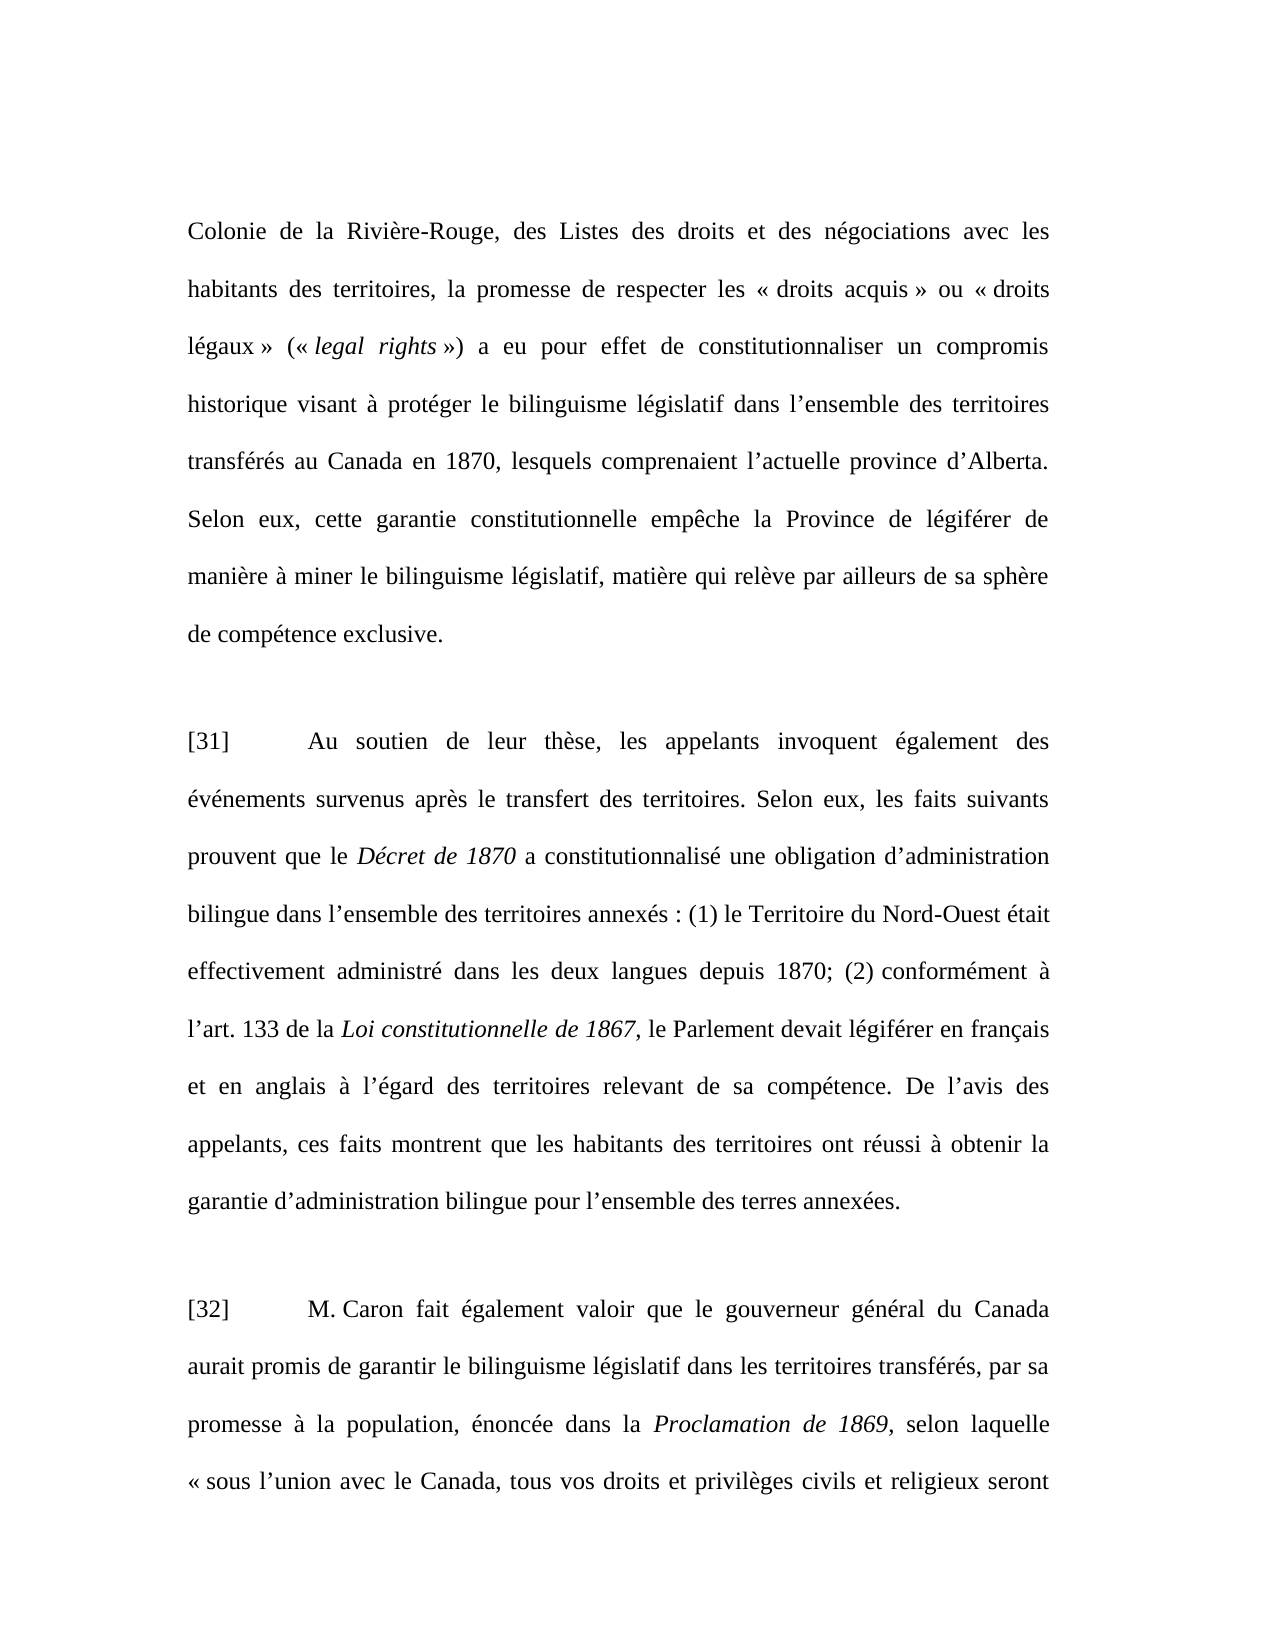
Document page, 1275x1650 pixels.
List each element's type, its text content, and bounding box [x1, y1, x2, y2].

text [187, 1294, 1050, 1495]
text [187, 216, 1050, 648]
text Au soutien de leur thèse, les appelants invoquent également des événements survenus après le transfert des territoires. Selon eux, les faits suivants prouvent que le Décret de 1870 a constitutionnalisé une obligation d’administration bilingue dans l’ensemble des territoires annexés : (1) le Territoire du Nord-Ouest était effectivement administré dans les deux langues depuis 1870; (2) conformément à l’art. 133 de la Loi constitutionnelle de 1867, le Parlement devait légiférer en français et en anglais à l’égard des territoires relevant de sa compétence. De l’avis des appelants, ces faits montrent que les habitants des territoires ont réussi à obtenir la garantie d’administration bilingue pour l’ensemble des terres annexées. [187, 726, 1050, 1215]
